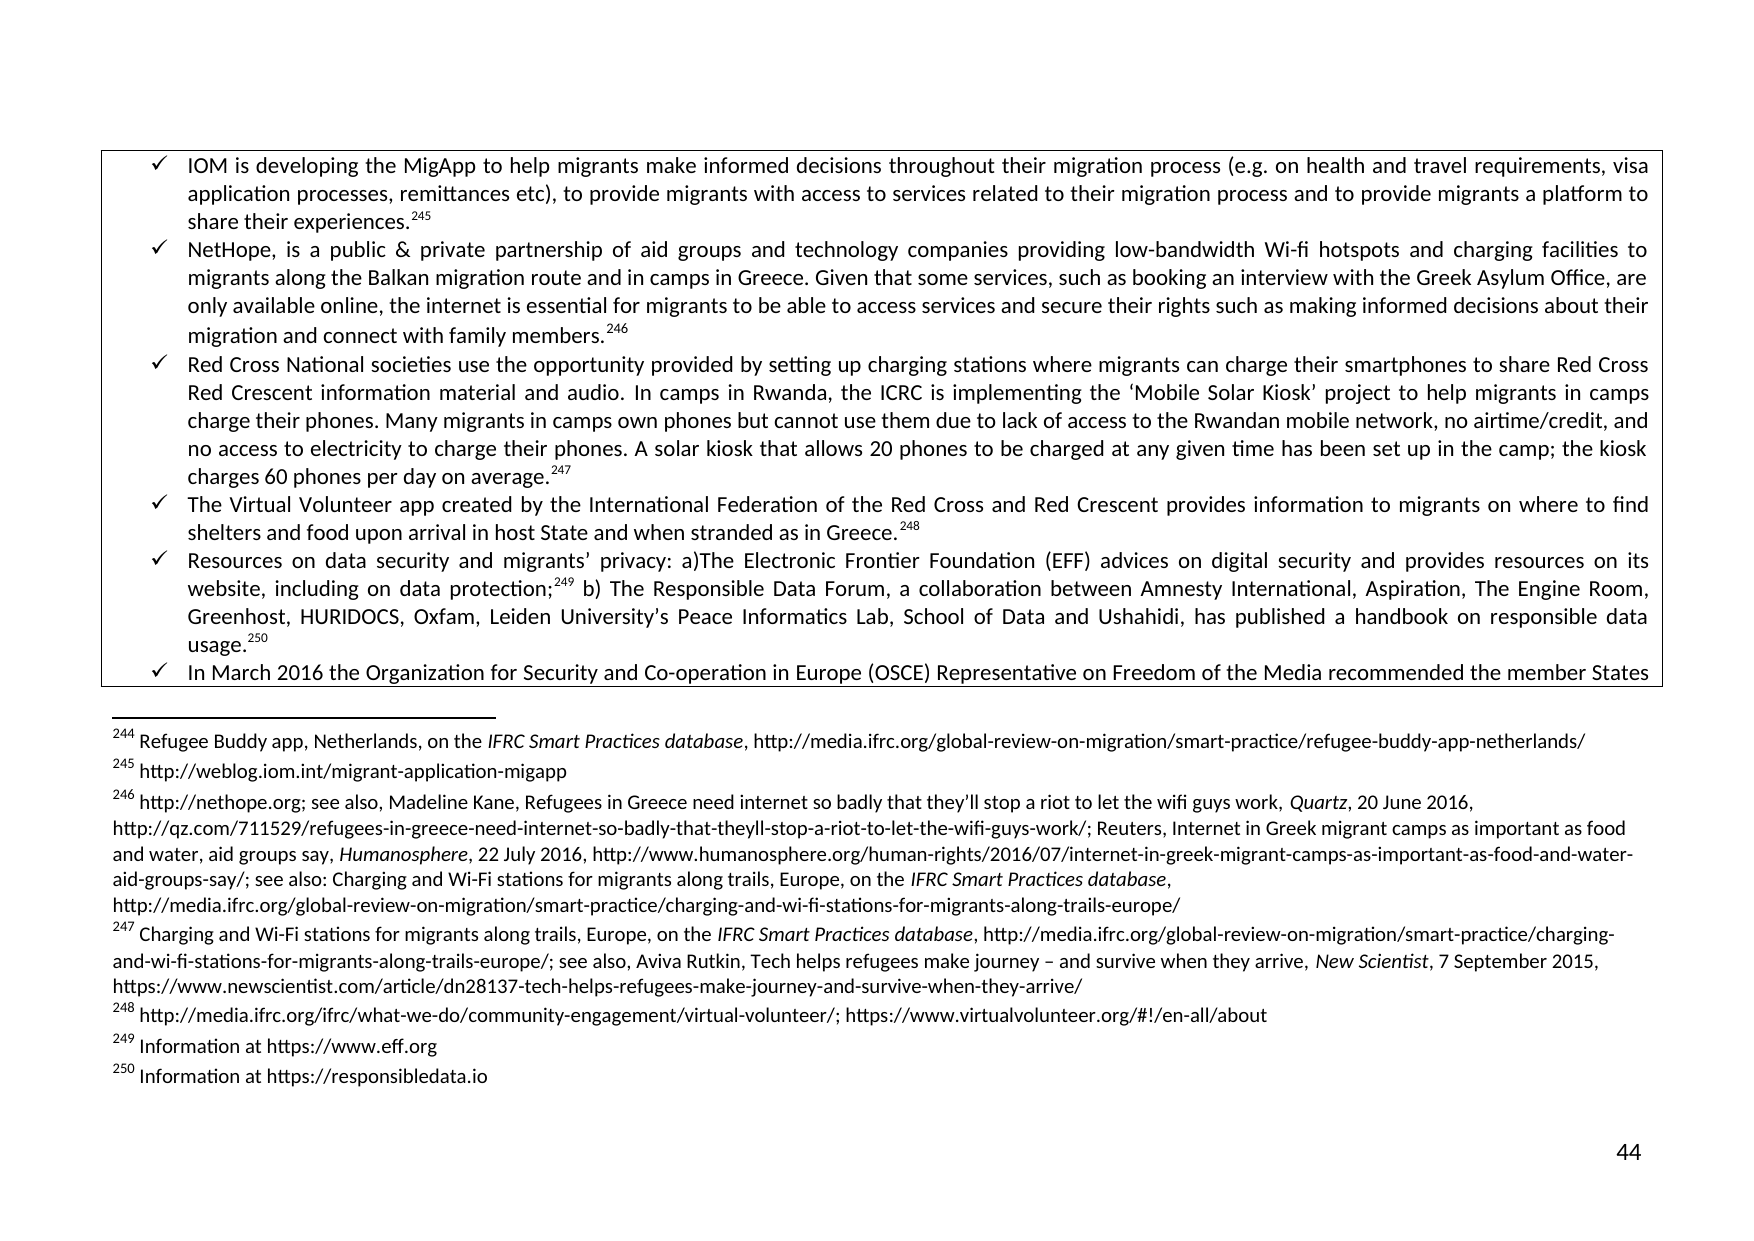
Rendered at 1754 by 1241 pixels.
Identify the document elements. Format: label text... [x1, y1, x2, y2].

table_cell Traditional information distribution strategies, including pamphlets, posters and information sessions may not be effective in the context of large and/or mixed movements, given that individuals cannot carry non-essential material with them and time spent in the reception and transit centres is limited. In the former Yugoslav Republic of Macedonia, the NGO La Strada has been handing out laminated maps to women and girls – which they will likely keep given the importance of maps to their journey – on the back of which contacts of protection services in transit and destination countries are listed. On arrival in Slovenia, every migrant was given a pamphlet with basic information on the country, registration procedure, available services and information on accommodation, care and health services as well as the names of organisations providing these services (Police, Caritas, Administration for Civil Protection and Disaster Relief, Red Cross, Slovenska filantropija), including the information of the Red Cross being responsible for tracing family members and reunification of families when family members get lost on route. The pamphlet was also available in Arabic. PROGE (Die Produktionsgewerkschaft) in Austria is a union which provides information about rights such as the minimum wage, working hours and holidays, for example to seasonal harvest workers. The New Zealand Government provides trusted settlement information to migrants on a variety of topics, including New Zealand’s employment law, finding employment, cost of living, housing, healthcare, education and schooling and opportunities to participate in the community. In Serbia, several NGOs are developing phone apps for migrants and asylum seekers with a view to provide updated information on border closures, transport options, and available services along the transit route. One organization wanted to include a mapping of gender-based violence health services in countries along the route. In the Balkans, governments have discussed using loudspeakers with recorded messages in multiple languages playing in transit centres to ensure that information is properly shared. This would improve access to information especially for women and girls who may have lower literacy rates. In Moldova, as part of the UN Women’s programme ‘Protecting and Promoting the Labour and Human Rights of Women Migrant Workers’, efforts were made to strengthen the work of the Joint Information Service Bureaus (JISBs), which act as the main service providers of information in rural areas around the country. As a result of the programme, migration was mainstreamed into national service provision and more than 100 JISBs representatives from 22 districts were trained which resulted in improved access to information and services for migrant women. In 2015, Turkey launched a new communication center for foreigners (Yimer Line). The centre acts as a 'helpline' and provides information in Turkish, English, Arabic and Russian. This calling center also serves as hotline for victims of human trafficking and provides translation services for foreigners who need to contact law enforcement agencies. Welcome to Europe (w2eu.info) provides independent information, including contacts and counselling, for refugees and migrants coming to Europe. The information is accessible by country or issue. The Netherlands Red Cross launched the Refugee Buddy app in November 2015 to provide newly arrived migrants with information about their new area of residence. The app was developed in close consultation with migrants who had said that lack of any information on where they were or what to do was a key challenge. The app provides information on: the asylum procedure; key facilities nearby (e.g., pharmacies, supermarkets, churches and mosques); relevant news; traffic and transportation; medical facilities; and Dutch culture. The app can be downloaded in Arabic or English and provides translations. The existing Red Cross Red Crescent First Aid app has also been translated and integrated into the Buddy app. The app had been downloaded 4000 to 5000 times in the first six months of release. IOM is developing the MigApp to help migrants make informed decisions throughout their migration process (e.g. on health and travel requirements, visa application processes, remittances etc), to provide migrants with access to services related to their migration process and to provide migrants a platform to share their experiences. NetHope, is a public & private partnership of aid groups and technology companies providing low-bandwidth Wi-fi hotspots and charging facilities to migrants along the Balkan migration route and in camps in Greece. Given that some services, such as booking an interview with the Greek Asylum Office, are only available online, the internet is essential for migrants to be able to access services and secure their rights such as making informed decisions about their migration and connect with family members. Red Cross National societies use the opportunity provided by setting up charging stations where migrants can charge their smartphones to share Red Cross Red Crescent information material and audio. In camps in Rwanda, the ICRC is implementing the ‘Mobile Solar Kiosk’ project to help migrants in camps charge their phones. Many migrants in camps own phones but cannot use them due to lack of access to the Rwandan mobile network, no airtime/credit, and no access to electricity to charge their phones. A solar kiosk that allows 20 phones to be charged at any given time has been set up in the camp; the kiosk charges 60 phones per day on average. The Virtual Volunteer app created by the International Federation of the Red Cross and Red Crescent provides information to migrants on where to find shelters and food upon arrival in host State and when stranded as in Greece. Resources on data security and migrants’ privacy: a)The Electronic Frontier Foundation (EFF) advices on digital security and provides resources on its website, including on data protection; b) The Responsible Data Forum, a collaboration between Amnesty International, Aspiration, The Engine Room, Greenhost, HURIDOCS, Oxfam, Leiden University’s Peace Informatics Lab, School of Data and Ushahidi, has published a handbook on responsible data usage. In March 2016 the Organization for Security and Co-operation in Europe (OSCE) Representative on Freedom of the Media recommended the member States to: a) instruct immigration and other law enforcement agencies to respect the right of members of the media to report on issues of public interest and to ensure their safety; b) facilitate journalists’ access to areas and locations relevant from a migration perspective, such as border areas, camps and other facilities; c) allow journalists to interview or have contact with migrants in order to report personal stories and current living conditions; d) respect and promote media self-regulatory mechanisms in order to avoid the stereotyping of migrants. Greece carried out workshops to sensitize journalists to address phenomena of racism and xenophobia. Resources: Freelance Journalist Safety Principles, the Ethical Journalism Network’s five-point guide for reporting on migration. [102, 151, 1662, 686]
